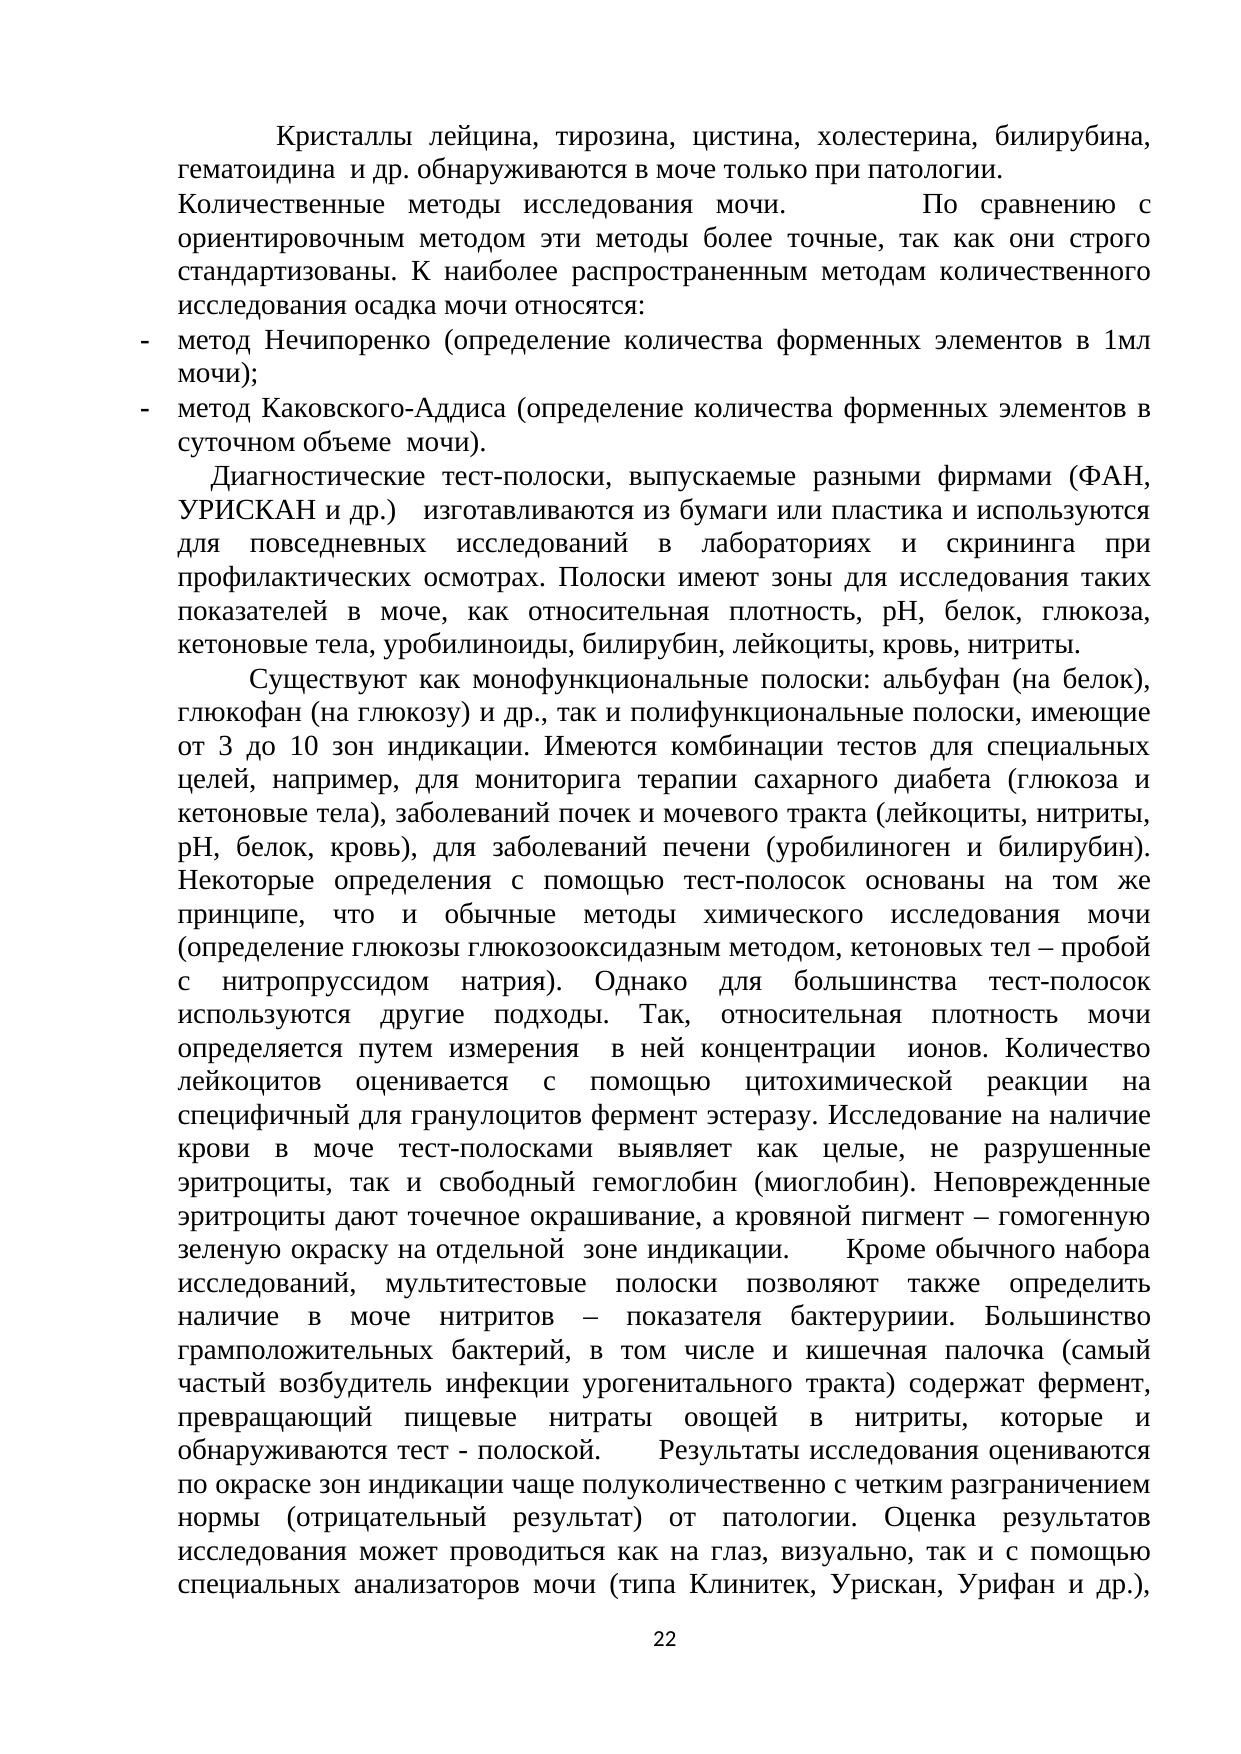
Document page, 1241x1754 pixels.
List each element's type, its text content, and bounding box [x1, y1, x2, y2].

text Количественные методы исследования мочи. По сравнению с ориентировочным методом эти методы более точные, так как они строго стандартизованы. К наиболее распространенным методам количественного исследования осадка мочи относятся: [177, 186, 1152, 321]
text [177, 661, 1152, 1600]
text Диагностические тест-полоски, выпускаемые разными фирмами (ФАН, УРИСКАН и др.) изготавливаются из бумаги или пластика и используются для повседневных исследований в лабораториях и скрининга при профилактических осмотрах. Полоски имеют зоны для исследования таких показателей в моче, как относительная плотность, рН, белок, глюкоза, кетоновые тела, уробилиноиды, билирубин, лейкоциты, кровь, нитриты. [177, 458, 1152, 660]
list метод Каковского-Аддиса (определение количества форменных элементов в суточном объеме мочи). [140, 390, 1152, 457]
list метод Нечипоренко (определение количества форменных элементов в 1мл мочи); [140, 322, 1152, 389]
text Кристаллы лейцина, тирозина, цистина, холестерина, билирубина, гематоидина и др. обнаруживаются в моче только при патологии. [177, 118, 1152, 185]
